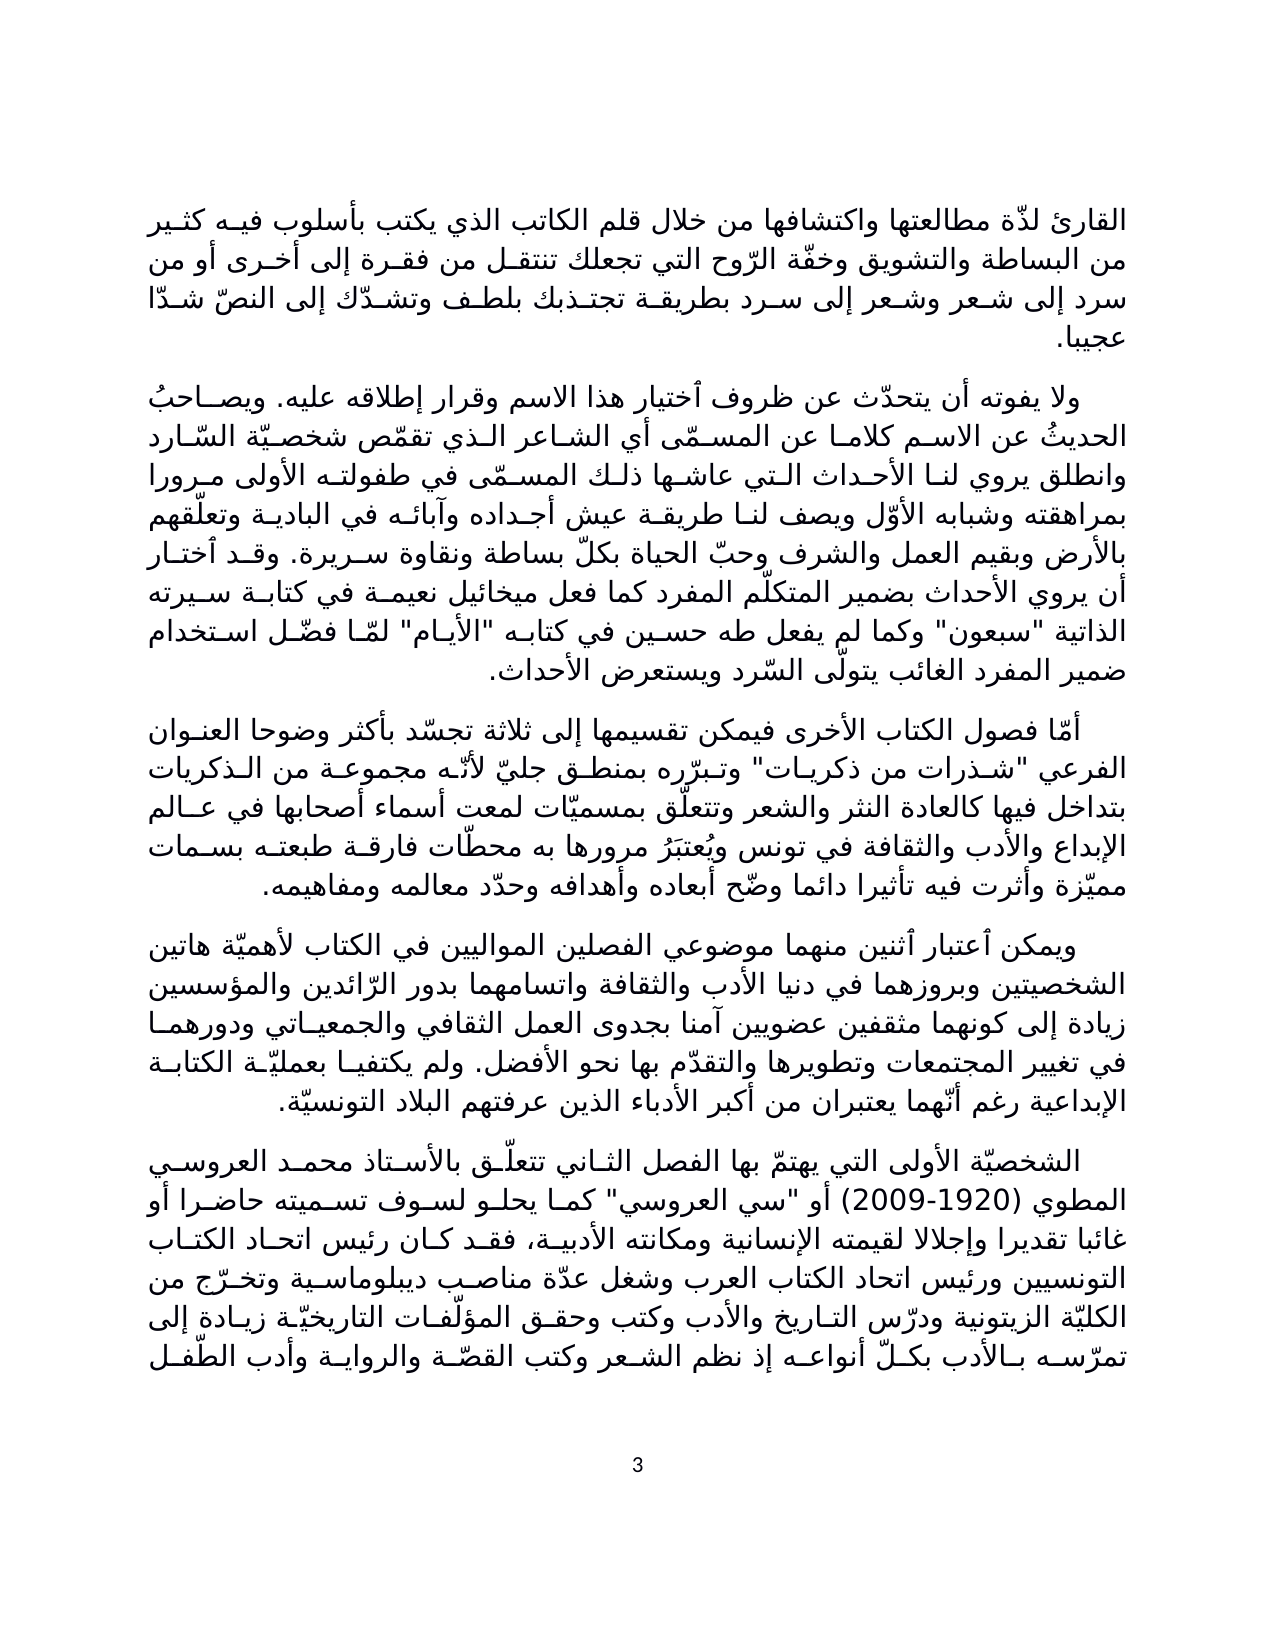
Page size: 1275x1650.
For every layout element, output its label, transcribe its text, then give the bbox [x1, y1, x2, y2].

text ويمكن ٱعتبار ٱثنين منهما موضوعي الفصلين المواليين في الكتاب لأهميّة هاتين الشخصيتين وبروزهما في دنيا الأدب والثقافة واتسامهما بدور الرّائدين والمؤسسين زيادة إلى كونهما مثقفين عضويين آمنا بجدوى العمل الثقافي والجمعياتي ودورهما في تغيير المجتمعات وتطويرها والتقدّم بها نحو الأفضل. ولم يكتفيا بعمليّة الكتابة الإبداعية رغم أنّهما يعتبران من أكبر الأدباء الذين عرفتهم البلاد التونسيّة. [148, 928, 1127, 1118]
text أمّا فصول الكتاب الأخرى فيمكن تقسيمها إلى ثلاثة تجسّد بأكثر وضوحا العنوان الفرعي "شذرات من ذكريات" وتبرّره بمنطق جليّ لأنّه مجموعة من الذكريات بتداخل فيها كالعادة النثر والشعر وتتعلّق بمسميّات لمعت أسماء أصحابها في عالم الإبداع والأدب والثقافة في تونس ويُعتبَرُ مرورها به محطّات فارقة طبعته بسمات مميّزة وأثرت فيه تأثيرا دائما وضّح أبعاده وأهدافه وحدّد معالمه ومفاهيمه. [148, 713, 1127, 903]
text ولا يفوته أن يتحدّث عن ظروف ٱختيار هذا الاسم وقرار إطلاقه عليه. ويصاحبُ الحديثُ عن الاسم كلاما عن المسمّى أي الشاعر الذي تقمّص شخصيّة السّارد وانطلق يروي لنا الأحداث التي عاشها ذلك المسمّى في طفولته الأولى مرورا بمراهقته وشبابه الأوّل ويصف لنا طريقة عيش أجداده وآبائه في البادية وتعلّقهم بالأرض وبقيم العمل والشرف وحبّ الحياة بكلّ بساطة ونقاوة سريرة. وقد ٱختار أن يروي الأحداث بضمير المتكلّم المفرد كما فعل ميخائيل نعيمة في كتابة سيرته الذاتية "سبعون" وكما لم يفعل طه حسين في كتابه "الأيام" لمّا فضّل استخدام ضمير المفرد الغائب يتولّى السّرد ويستعرض الأحداث. [148, 380, 1127, 687]
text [148, 204, 1127, 354]
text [148, 1144, 1127, 1373]
